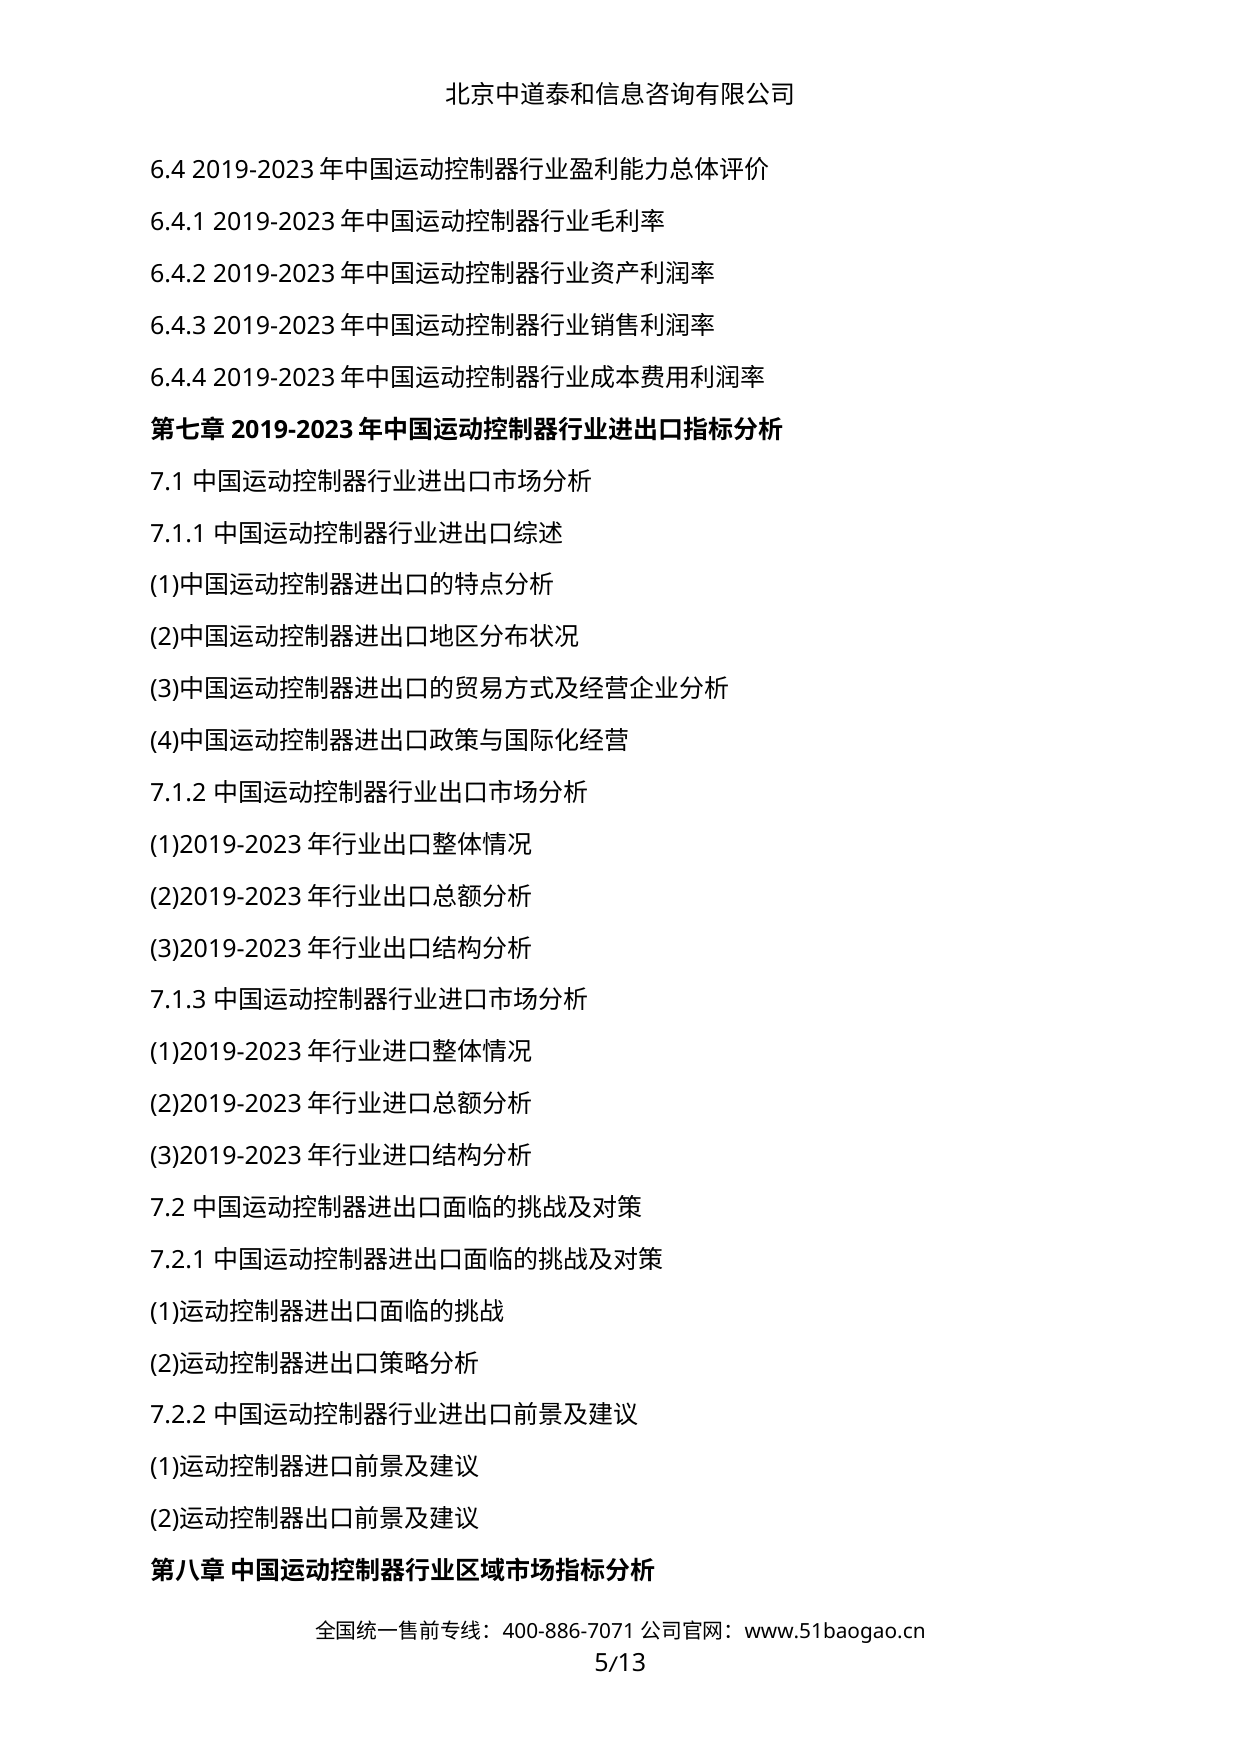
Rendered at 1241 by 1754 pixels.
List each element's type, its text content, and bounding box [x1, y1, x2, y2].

text (2)运动控制器进出口策略分析 [150, 1343, 1090, 1379]
text (3)中国运动控制器进出口的贸易方式及经营企业分析 [150, 669, 1090, 705]
text 7.1.2 中国运动控制器行业出口市场分析 [150, 772, 1090, 809]
text (2)2019-2023年行业进口总额分析 [150, 1084, 1090, 1120]
text 7.1.1 中国运动控制器行业进出口综述 [150, 513, 1090, 549]
text (1)运动控制器进口前景及建议 [150, 1447, 1090, 1483]
text (2)2019-2023年行业出口总额分析 [150, 876, 1090, 912]
text 7.1.3 中国运动控制器行业进口市场分析 [150, 980, 1090, 1016]
text 6.4.2 2019-2023年中国运动控制器行业资产利润率 [150, 254, 1090, 290]
text 7.1 中国运动控制器行业进出口市场分析 [150, 461, 1090, 497]
text (1)运动控制器进出口面临的挑战 [150, 1291, 1090, 1327]
text 6.4.4 2019-2023年中国运动控制器行业成本费用利润率 [150, 357, 1090, 394]
text (2)运动控制器出口前景及建议 [150, 1499, 1090, 1535]
text (1)2019-2023年行业出口整体情况 [150, 824, 1090, 861]
text (3)2019-2023年行业进口结构分析 [150, 1136, 1090, 1172]
text (1)中国运动控制器进出口的特点分析 [150, 565, 1090, 601]
text 7.2.1 中国运动控制器进出口面临的挑战及对策 [150, 1239, 1090, 1276]
text 7.2 中国运动控制器进出口面临的挑战及对策 [150, 1187, 1090, 1224]
text (3)2019-2023年行业出口结构分析 [150, 928, 1090, 964]
text 第八章 中国运动控制器行业区域市场指标分析 [150, 1551, 1090, 1587]
text 6.4.1 2019-2023年中国运动控制器行业毛利率 [150, 202, 1090, 238]
text (1)2019-2023年行业进口整体情况 [150, 1032, 1090, 1068]
text (2)中国运动控制器进出口地区分布状况 [150, 617, 1090, 653]
text (4)中国运动控制器进出口政策与国际化经营 [150, 721, 1090, 757]
text 6.4 2019-2023年中国运动控制器行业盈利能力总体评价 [150, 150, 1090, 186]
text 第七章 2019-2023年中国运动控制器行业进出口指标分析 [150, 409, 1090, 446]
text 6.4.3 2019-2023年中国运动控制器行业销售利润率 [150, 306, 1090, 342]
text 7.2.2 中国运动控制器行业进出口前景及建议 [150, 1395, 1090, 1431]
